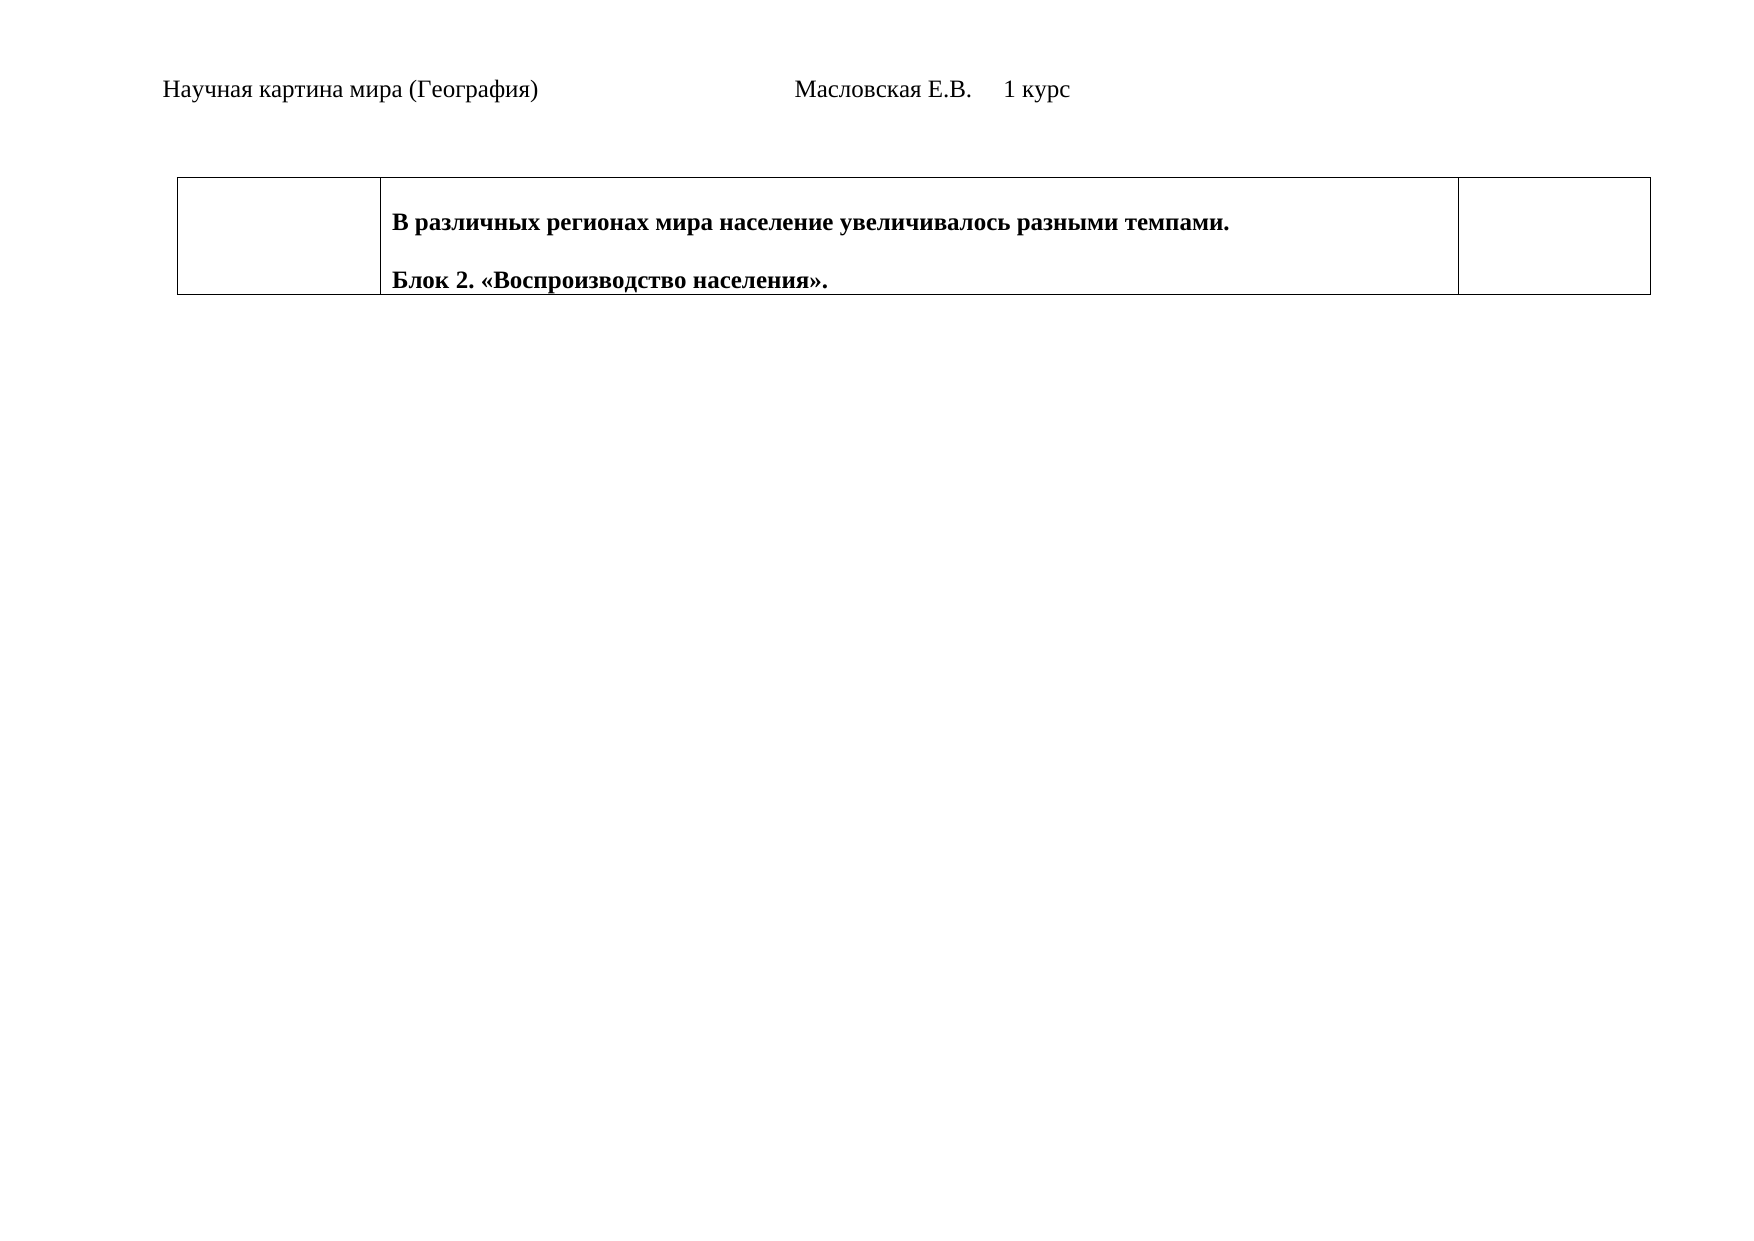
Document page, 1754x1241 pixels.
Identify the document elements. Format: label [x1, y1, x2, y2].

table_cell [1459, 178, 1650, 294]
table_cell [381, 178, 1458, 294]
table_cell [178, 178, 380, 294]
